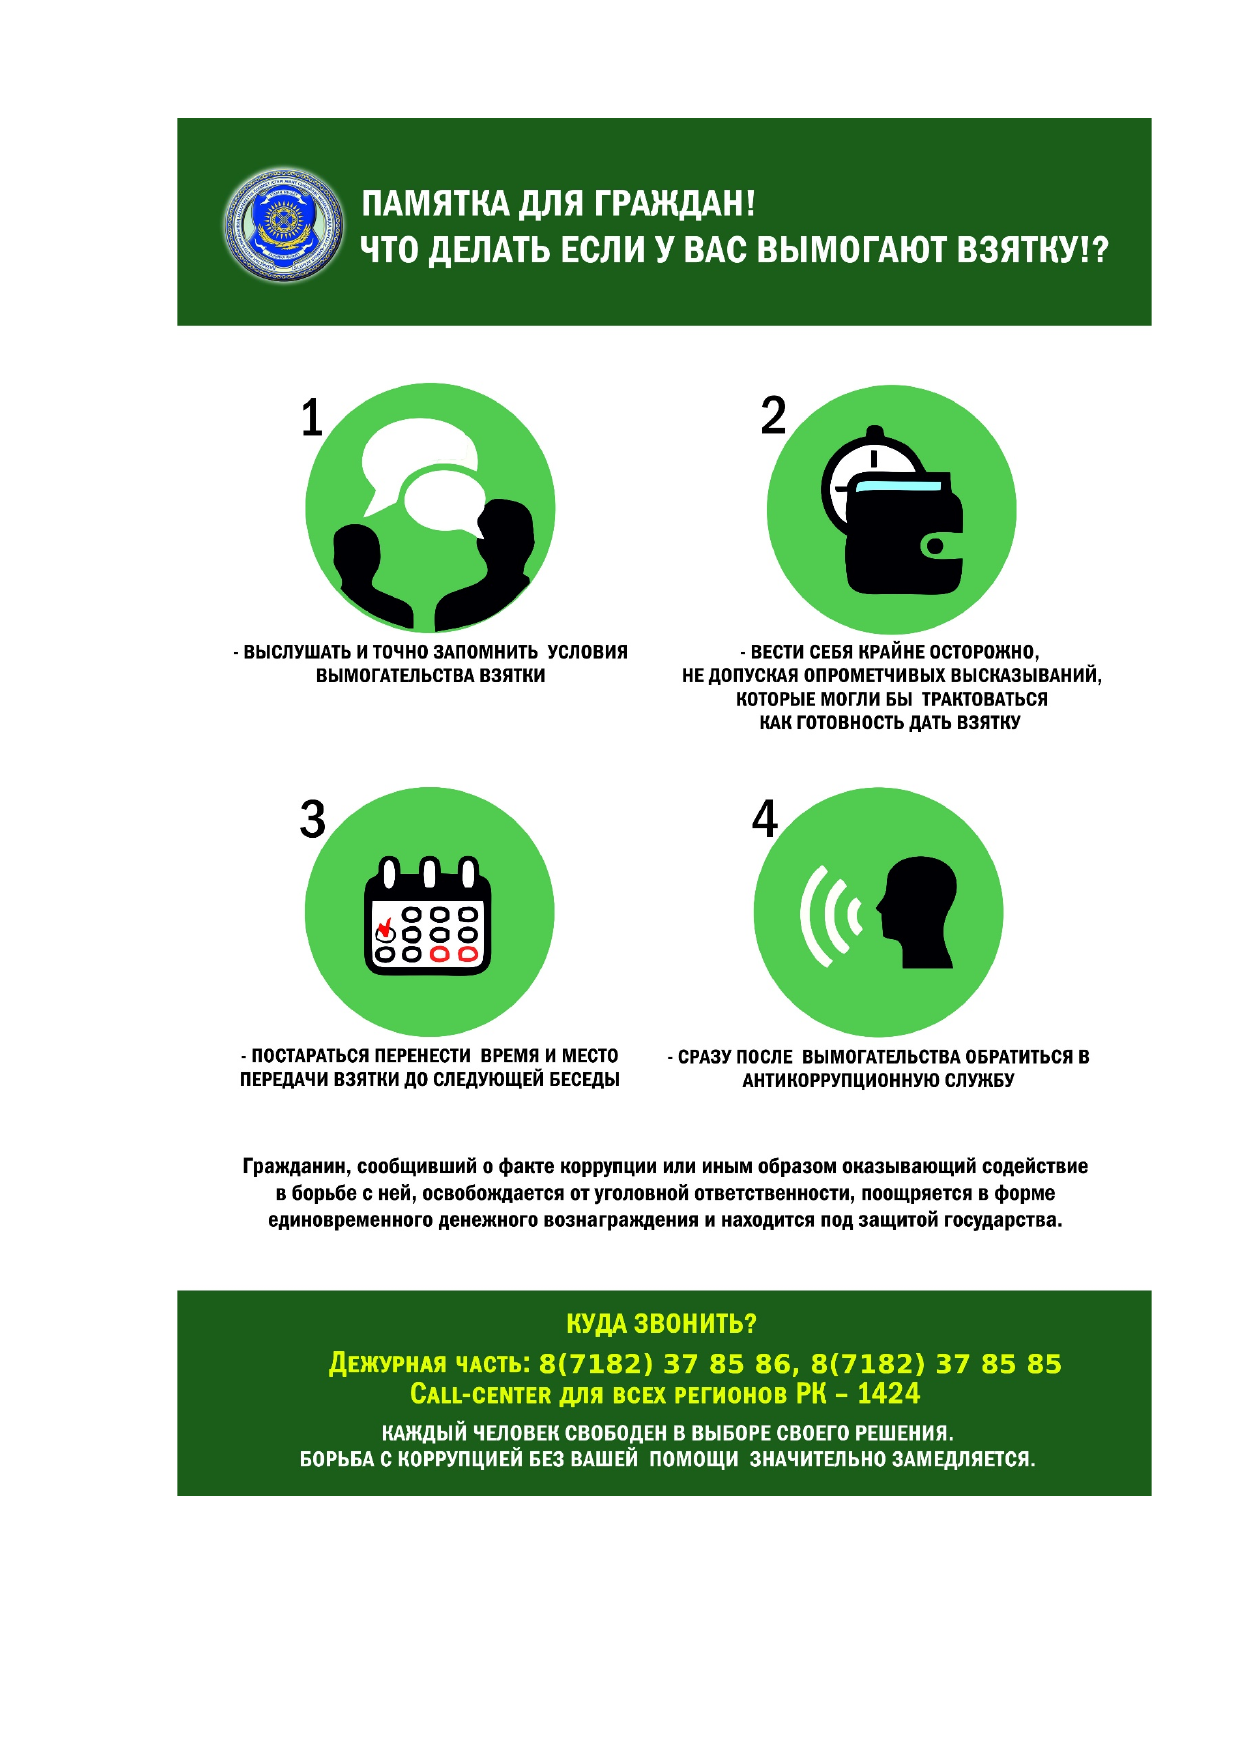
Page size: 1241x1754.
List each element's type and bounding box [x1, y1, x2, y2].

picture [177, 118, 1152, 1496]
